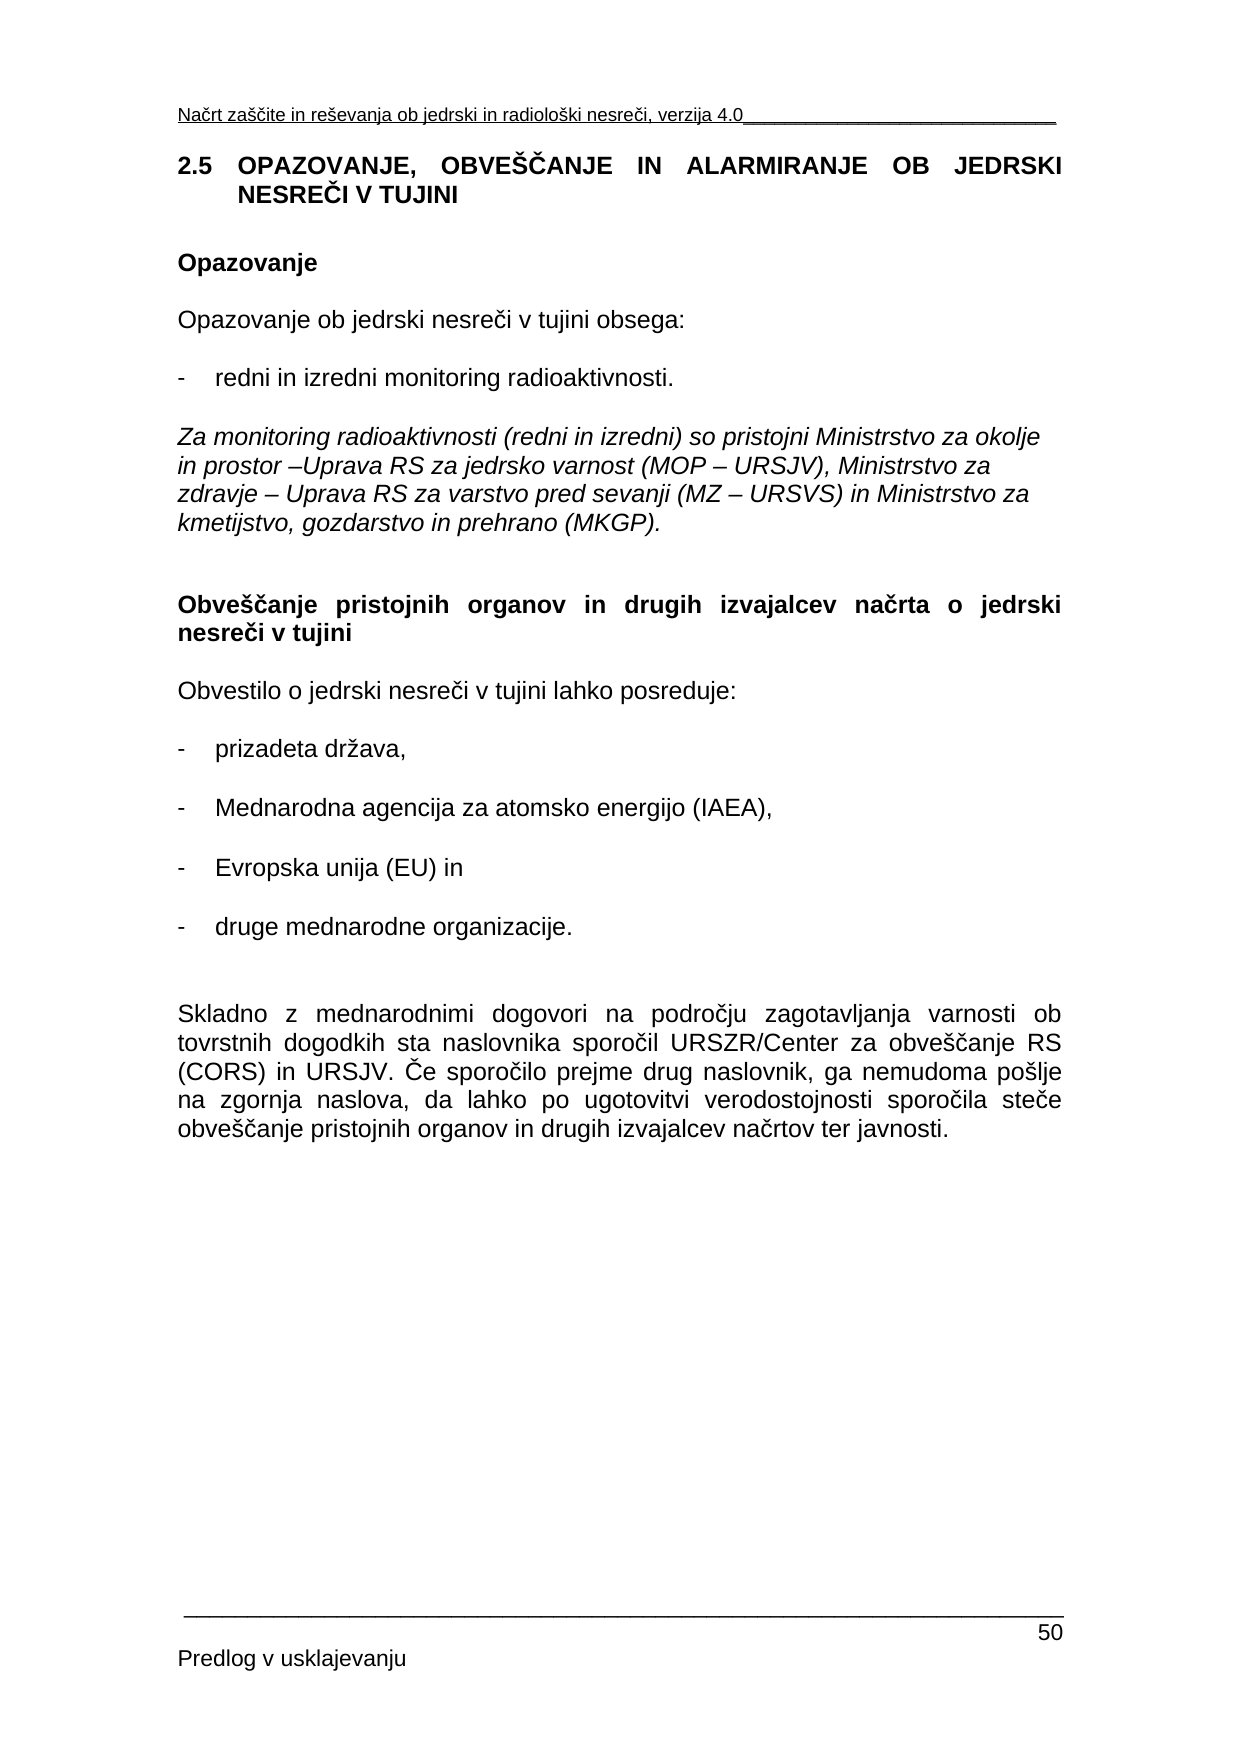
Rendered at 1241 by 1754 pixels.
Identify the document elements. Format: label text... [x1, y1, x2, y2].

list Evropska unija (EU) in [177, 852, 1063, 882]
text Za monitoring radioaktivnosti (redni in izredni) so pristojni Ministrstvo za okolje in prostor –Uprava RS za jedrsko varnost (MOP – URSJV), Ministrstvo za zdravje – Uprava RS za varstvo pred sevanji (MZ – URSVS) in Ministrstvo za kmetijstvo, gozdarstvo in prehrano (MKGP). [177, 422, 1063, 537]
text Obvestilo o jedrski nesreči v tujini lahko posreduje: [177, 676, 1063, 704]
text Opazovanje ob jedrski nesreči v tujini obsega: [177, 305, 1063, 334]
list druge mednarodne organizacije. [177, 911, 1063, 942]
subtitle OPAZOVANJE, OBVEŠČANJE IN ALARMIRANJE OB JEDRSKI NESREČI V TUJINI [177, 151, 1063, 209]
text Skladno z mednarodnimi dogovori na področju zagotavljanja varnosti ob tovrstnih dogodkih sta naslovnika sporočil URSZR/Center za obveščanje RS (CORS) in URSJV. Če sporočilo prejme drug naslovnik, ga nemudoma pošlje na zgornja naslova, da lahko po ugotovitvi verodostojnosti sporočila steče obveščanje pristojnih organov in drugih izvajalcev načrtov ter javnosti. [177, 999, 1063, 1143]
text Obveščanje pristojnih organov in drugih izvajalcev načrta o jedrski nesreči v tujini [177, 589, 1063, 647]
list redni in izredni monitoring radioaktivnosti. [177, 363, 1063, 393]
list Mednarodna agencija za atomsko energijo (IAEA), [177, 793, 1063, 823]
text Opazovanje [177, 248, 1063, 276]
list prizadeta država, [177, 733, 1063, 764]
